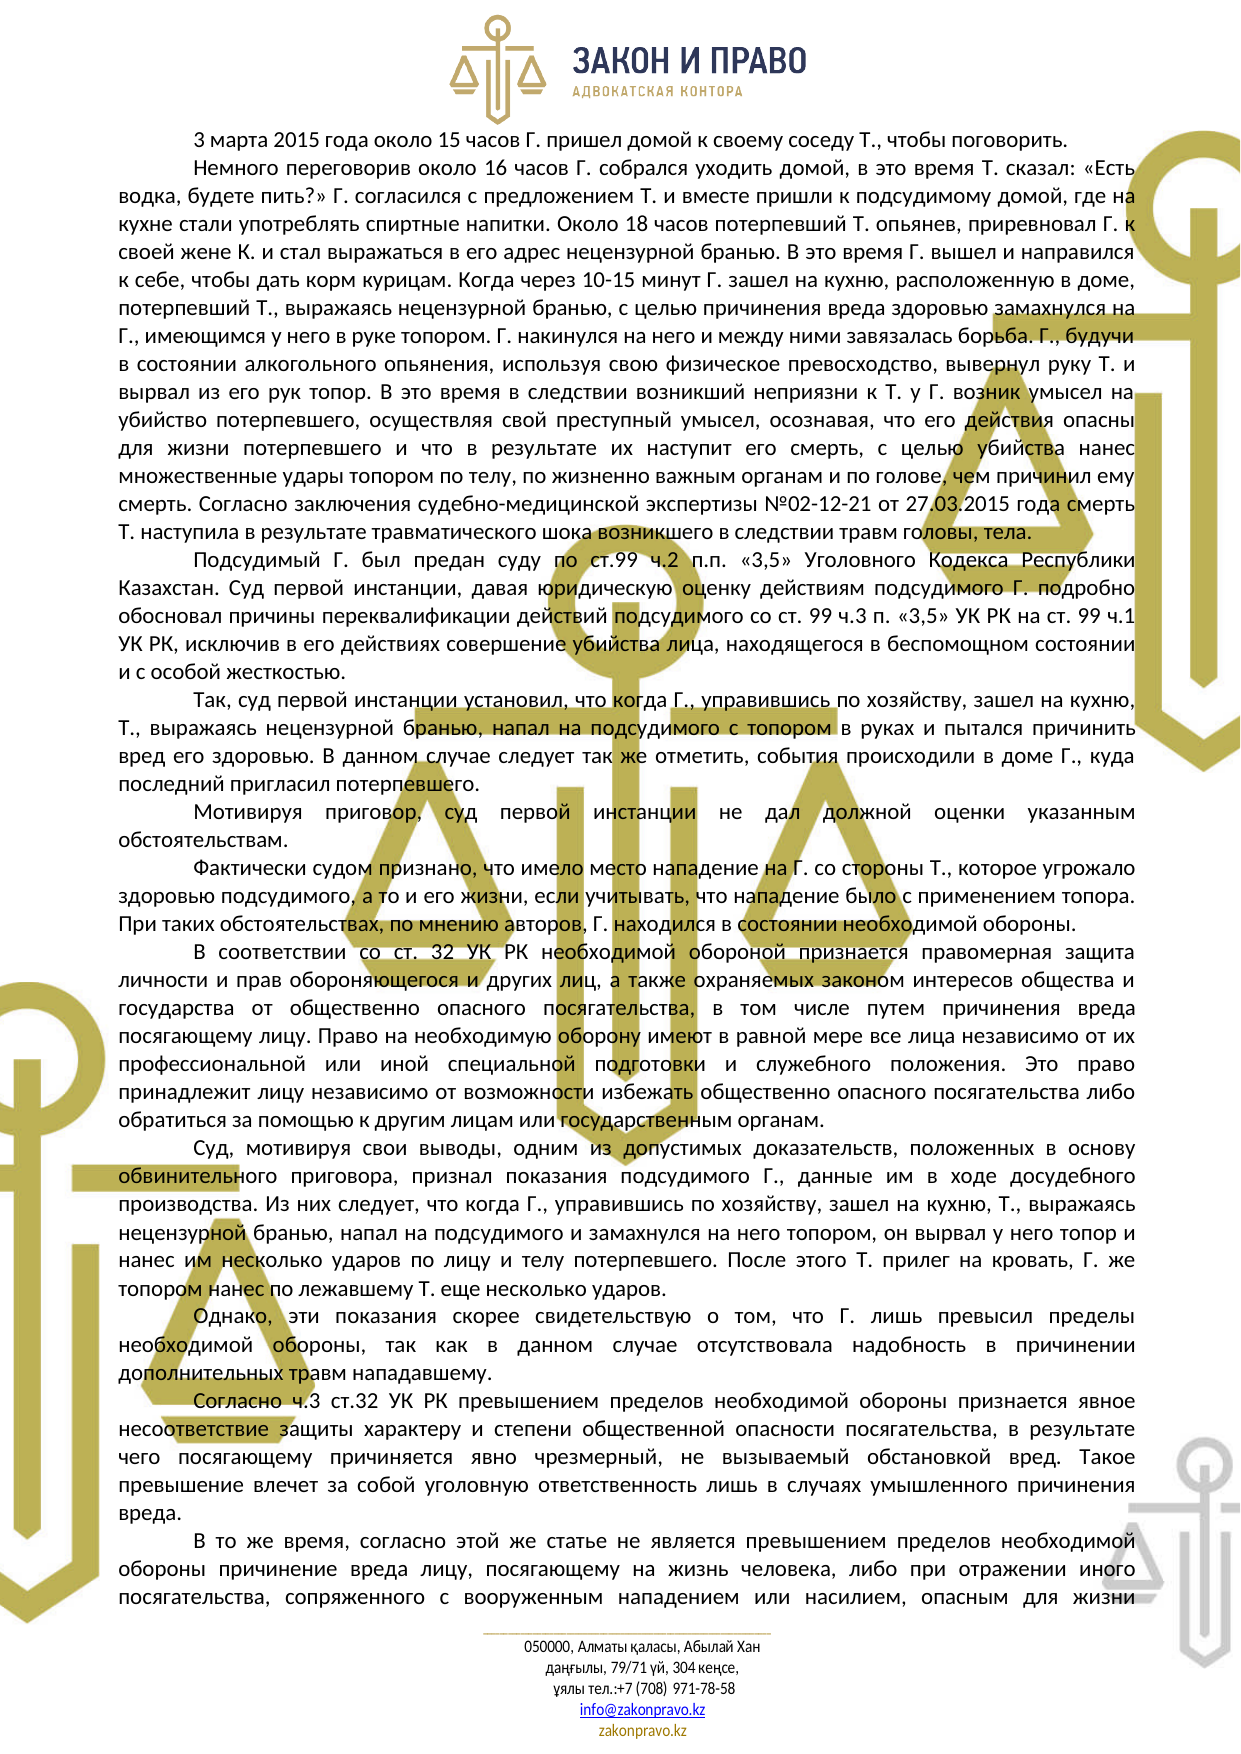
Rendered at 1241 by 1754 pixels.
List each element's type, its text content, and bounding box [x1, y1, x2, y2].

picture [0, 982, 316, 1754]
text Мотивируя приговор, суд первой инстанции не дал должной оценки указанным обстоятельствам. [118, 797, 1137, 853]
text Немного переговорив около 16 часов Г. собрался уходить домой, в это время Т. сказал: «Есть водка, будете пить?» Г. согласился с предложением Т. и вместе пришли к подсудимому домой, где на кухне стали употреблять спиртные напитки. Около 18 часов потерпевший Т. опьянев, приревновал Г. к своей жене К. и стал выражаться в его адрес нецензурной бранью. В это время Г. вышел и направился к себе, чтобы дать корм курицам. Когда через 10-15 минут Г. зашел на кухню, расположенную в доме, потерпевший Т., выражаясь нецензурной бранью, с целью причинения вреда здоровью замахнулся на Г., имеющимся у него в руке топором. Г. накинулся на него и между ними завязалась борьба. Г., будучи в состоянии алкогольного опьянения, используя свою физическое превосходство, вывернул руку Т. и вырвал из его рук топор. В это время в следствии возникший неприязни к Т. у Г. возник умысел на убийство потерпевшего, осуществляя свой преступный умысел, осознавая, что его действия опасны для жизни потерпевшего и что в результате их наступит его смерть, с целью убийства нанес множественные удары топором по телу, по жизненно важным органам и по голове, чем причинил ему смерть. Согласно заключения судебно-медицинской экспертизы №02-12-21 от 27.03.2015 года смерть Т. наступила в результате травматического шока возникшего в следствии травм головы, тела. [118, 153, 1137, 545]
picture [919, 130, 1241, 1669]
text 3 марта 2015 года около 15 часов Г. пришел домой к своему соседу Т., чтобы поговорить. [118, 125, 1137, 153]
text В соответствии со ст. 32 УК РК необходимой обороной признается правомерная защита личности и прав обороняющегося и других лиц, а также охраняемых законом интересов общества и государства от общественно опасного посягательства, в том числе путем причинения вреда посягающему лицу. Право на необходимую оборону имеют в равной мере все лица независимо от их профессиональной или иной специальной подготовки и служебного положения. Это право принадлежит лицу независимо от возможности избежать общественно опасного посягательства либо обратиться за помощью к другим лицам или государственным органам. [118, 937, 1137, 1133]
text Фактически судом признано, что имело место нападение на Г. со стороны Т., которое угрожало здоровью подсудимого, а то и его жизни, если учитывать, что нападение было с применением топора. При таких обстоятельствах, по мнению авторов, Г. находился в состоянии необходимой обороны. [118, 853, 1137, 937]
picture [341, 1610, 914, 1754]
text Согласно ч.3 ст.32 УК РК превышением пределов необходимой обороны признается явное несоответствие защиты характеру и степени общественной опасности посягательства, в результате чего посягающему причиняется явно чрезмерный, не вызываемый обстановкой вред. Такое превышение влечет за собой уголовную ответственность лишь в случаях умышленного причинения вреда. [118, 1386, 1137, 1526]
text Так, суд первой инстанции установил, что когда Г., управившись по хозяйству, зашел на кухню, Т., выражаясь нецензурной бранью, напал на подсудимого с топором в руках и пытался причинить вред его здоровью. В данном случае следует так же отметить, события происходили в доме Г., куда последний пригласил потерпевшего. [118, 685, 1137, 797]
text Суд, мотивируя свои выводы, одним из допустимых доказательств, положенных в основу обвинительного приговора, признал показания подсудимого Г., данные им в ходе досудебного производства. Из них следует, что когда Г., управившись по хозяйству, зашел на кухню, Т., выражаясь нецензурной бранью, напал на подсудимого и замахнулся на него топором, он вырвал у него топор и нанес им несколько ударов по лицу и телу потерпевшего. После этого Т. прилег на кровать, Г. же топором нанес по лежавшему Т. еще несколько ударов. [118, 1133, 1137, 1302]
picture [449, 14, 807, 125]
text Подсудимый Г. был предан суду по ст.99 ч.2 п.п. «3,5» Уголовного Кодекса Республики Казахстан. Суд первой инстанции, давая юридическую оценку действиям подсудимого Г. подробно обосновал причины переквалификации действий подсудимого со ст. 99 ч.3 п. «3,5» УК РК на ст. 99 ч.1 УК РК, исключив в его действиях совершение убийства лица, находящегося в беспомощном состоянии и с особой жесткостью. [118, 545, 1137, 685]
text Однако, эти показания скорее свидетельствую о том, что Г. лишь превысил пределы необходимой обороны, так как в данном случае отсутствовала надобность в причинении дополнительных травм нападавшему. [118, 1302, 1137, 1386]
